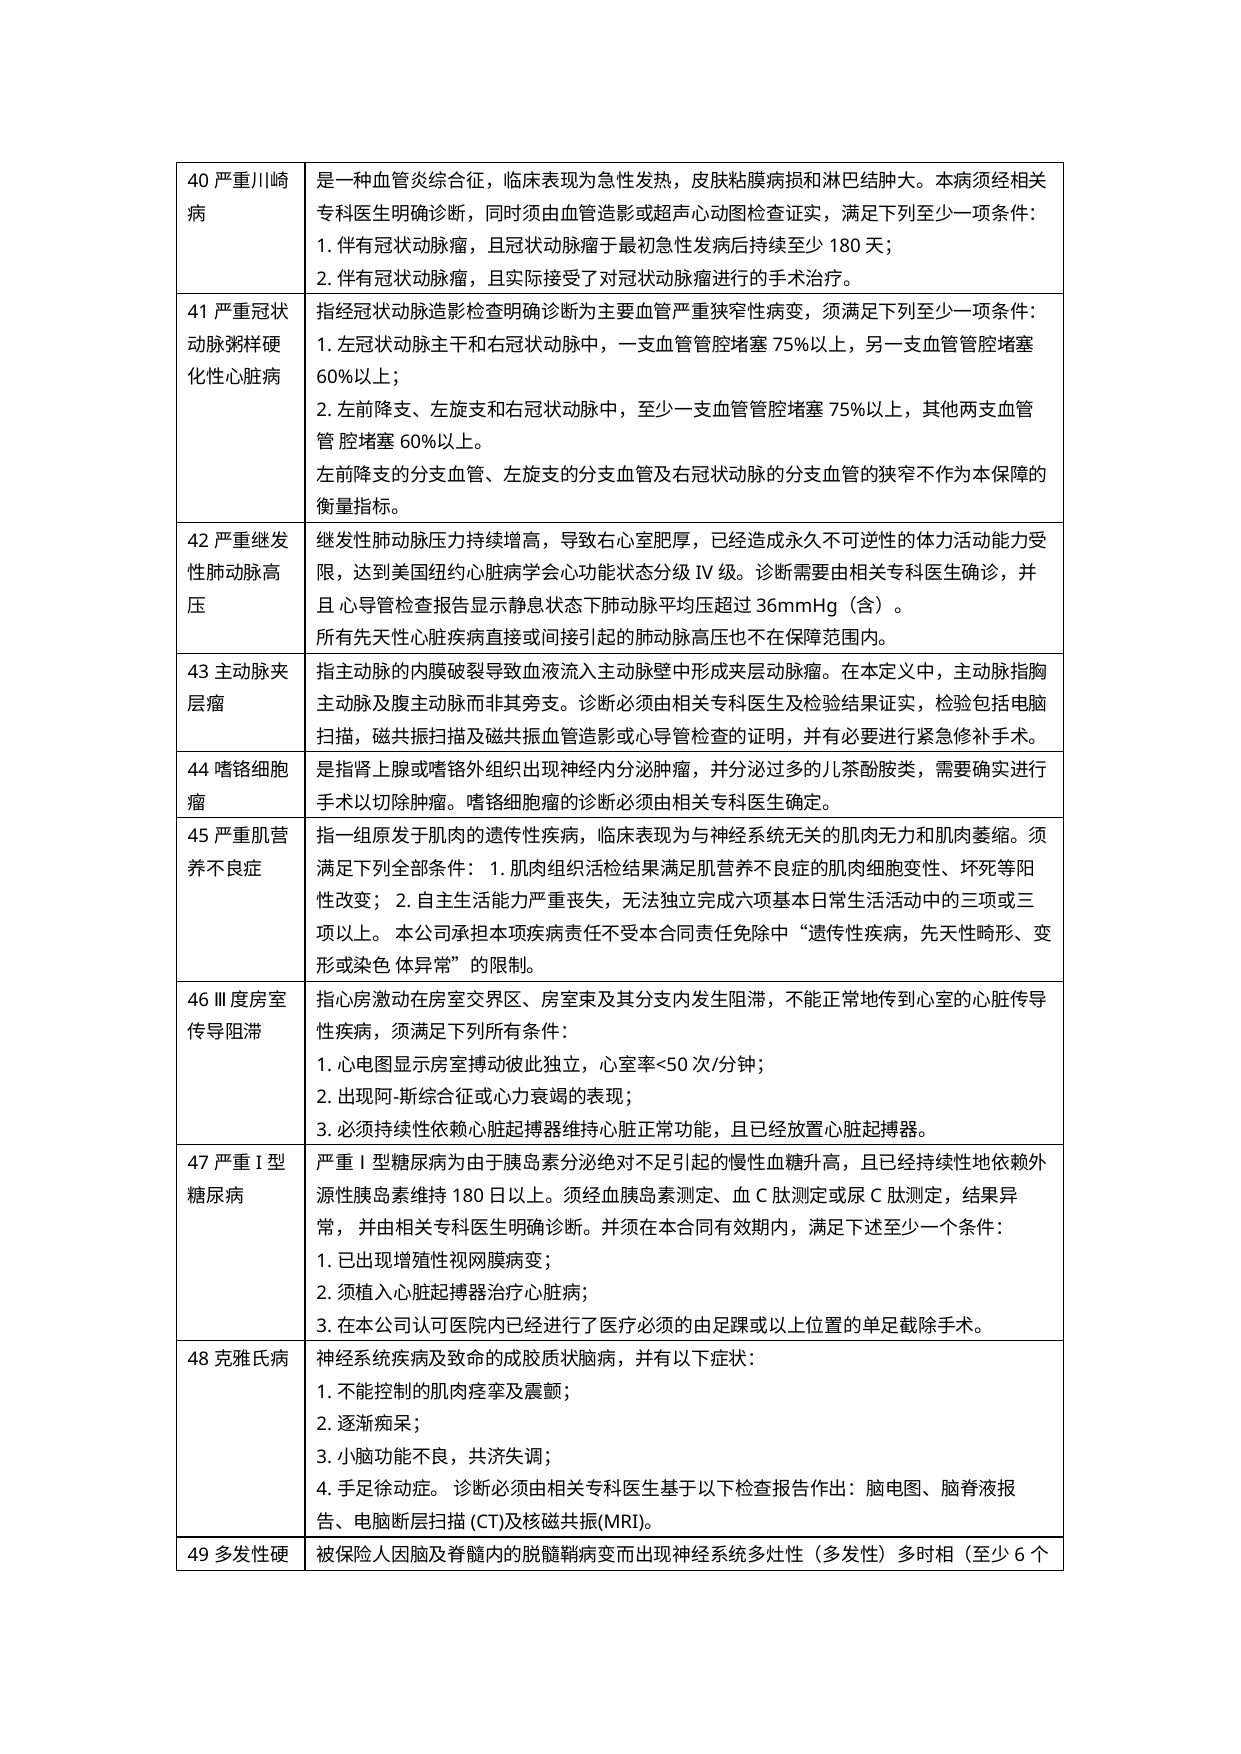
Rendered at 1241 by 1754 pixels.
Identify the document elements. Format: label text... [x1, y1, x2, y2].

table_cell 指经冠状动脉造影检查明确诊断为主要血管严重狭窄性病变，须满足下列至少一项条件： 1. 左冠状动脉主干和右冠状动脉中，一支血管管腔堵塞 75%以上，另一支血管管腔堵塞 60%以上； 2. 左前降支、左旋支和右冠状动脉中，至少一支血管管腔堵塞 75%以上，其他两支血管管 腔堵塞 60%以上。 左前降支的分支血管、左旋支的分支血管及右冠状动脉的分支血管的狭窄不作为本保障的 衡量指标。 [306, 294, 1063, 522]
table_cell 严重Ⅰ型糖尿病为由于胰岛素分泌绝对不足引起的慢性血糖升高，且已经持续性地依赖外 源性胰岛素维持 180 日以上。须经血胰岛素测定、血 C 肽测定或尿 C 肽测定，结果异常， 并由相关专科医生明确诊断。并须在本合同有效期内，满足下述至少一个条件： 1. 已出现增殖性视网膜病变； 2. 须植入心脏起搏器治疗心脏病； 3. 在本公司认可医院内已经进行了医疗必须的由足踝或以上位置的单足截除手术。 [306, 1145, 1063, 1340]
table_cell 40 严重川崎病 [177, 163, 304, 293]
table_cell 49 多发性硬化 [177, 1538, 304, 1570]
table_cell 是指肾上腺或嗜铬外组织出现神经内分泌肿瘤，并分泌过多的儿茶酚胺类，需要确实进行 手术以切除肿瘤。嗜铬细胞瘤的诊断必须由相关专科医生确定。 [306, 752, 1063, 817]
table_cell 44 嗜铬细胞瘤 [177, 752, 304, 817]
table_cell 指一组原发于肌肉的遗传性疾病，临床表现为与神经系统无关的肌肉无力和肌肉萎缩。须 满足下列全部条件： 1. 肌肉组织活检结果满足肌营养不良症的肌肉细胞变性、坏死等阳性改变； 2. 自主生活能力严重丧失，无法独立完成六项基本日常生活活动中的三项或三项以上。 本公司承担本项疾病责任不受本合同责任免除中“遗传性疾病，先天性畸形、变形或染色 体异常”的限制。 [306, 818, 1063, 981]
table_cell 指心房激动在房室交界区、房室束及其分支内发生阻滞，不能正常地传到心室的心脏传导 性疾病，须满足下列所有条件： 1. 心电图显示房室搏动彼此独立，心室率<50 次/分钟； 2. 出现阿-斯综合征或心力衰竭的表现； 3. 必须持续性依赖心脏起搏器维持心脏正常功能，且已经放置心脏起搏器。 [306, 982, 1063, 1144]
table_cell 45 严重肌营养不良症 [177, 818, 304, 981]
table_cell 43 主动脉夹层瘤 [177, 654, 304, 751]
table_cell 是一种血管炎综合征，临床表现为急性发热，皮肤粘膜病损和淋巴结肿大。本病须经相关 专科医生明确诊断，同时须由血管造影或超声心动图检查证实，满足下列至少一项条件： 1. 伴有冠状动脉瘤，且冠状动脉瘤于最初急性发病后持续至少 180 天； 2. 伴有冠状动脉瘤，且实际接受了对冠状动脉瘤进行的手术治疗。 [306, 163, 1063, 293]
table_cell 47 严重 I 型糖尿病 [177, 1145, 304, 1340]
table_cell 46 Ⅲ度房室传导阻滞 [177, 982, 304, 1144]
table_cell 指主动脉的内膜破裂导致血液流入主动脉壁中形成夹层动脉瘤。在本定义中，主动脉指胸 主动脉及腹主动脉而非其旁支。诊断必须由相关专科医生及检验结果证实，检验包括电脑 扫描，磁共振扫描及磁共振血管造影或心导管检查的证明，并有必要进行紧急修补手术。 [306, 654, 1063, 751]
table_cell 42 严重继发性肺动脉高压 [177, 523, 304, 653]
table_cell 48 克雅氏病 [177, 1341, 304, 1536]
table_cell 继发性肺动脉压力持续增高，导致右心室肥厚，已经造成永久不可逆性的体力活动能力受 限，达到美国纽约心脏病学会心功能状态分级 IV 级。诊断需要由相关专科医生确诊，并且 心导管检查报告显示静息状态下肺动脉平均压超过 36mmHg（含）。 所有先天性心脏疾病直接或间接引起的肺动脉高压也不在保障范围内。 [306, 523, 1063, 653]
table_cell 神经系统疾病及致命的成胶质状脑病，并有以下症状： 1. 不能控制的肌肉痉挛及震颤； 2. 逐渐痴呆； 3. 小脑功能不良，共济失调； 4. 手足徐动症。 诊断必须由相关专科医生基于以下检查报告作出：脑电图、脑脊液报告、电脑断层扫描 (CT)及核磁共振(MRI)。 [306, 1341, 1063, 1536]
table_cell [306, 1538, 1063, 1570]
table_cell 41 严重冠状动脉粥样硬化性心脏病 [177, 294, 304, 522]
